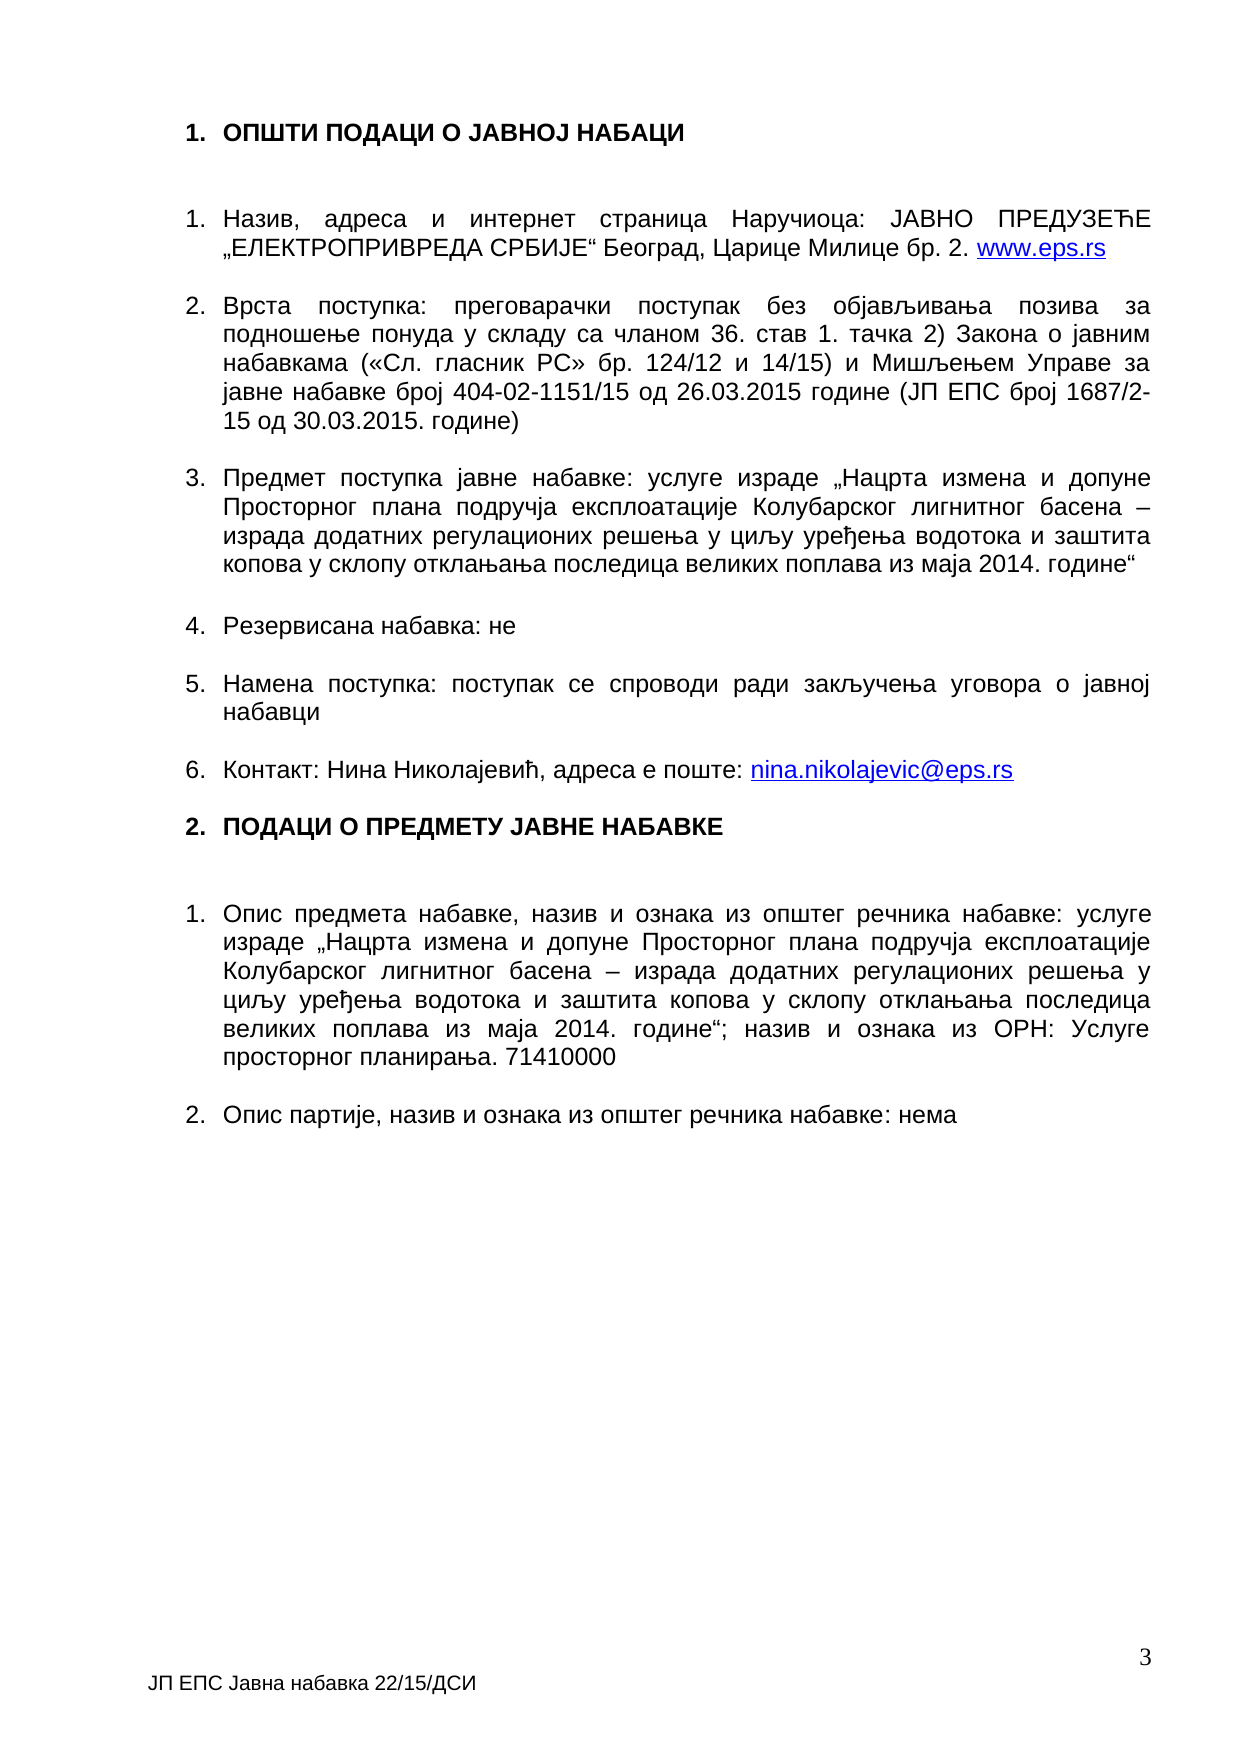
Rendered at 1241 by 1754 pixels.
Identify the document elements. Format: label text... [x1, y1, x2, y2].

list Резервисана набавка: не [185, 611, 1152, 640]
list Контакт: Нина Николајевић, адреса е поште: nina.nikolajevic@eps.rs [185, 755, 1152, 784]
list Врста поступка: преговарачки поступак без објављивања позива за подношење понуда у складу са чланом 36. став 1. тачка 2) Закона о јавним набавкама («Сл. гласник РС» бр. 124/12 и 14/15) и Мишљењем Управе за јавне набавке број 404-02-1151/15 од 26.03.2015 године (ЈП ЕПС број 1687/2-15 од 30.03.2015. године) [185, 291, 1152, 434]
list Назив, адреса и интернет страница Наручиоца: ЈАВНО ПРЕДУЗЕЋЕ „ЕЛЕКТРОПРИВРЕДА СРБИЈЕ“ Београд, Царице Милице бр. 2. www.eps.rs [185, 204, 1152, 262]
list Опис предмета набавке, назив и ознака из општег речника набавке: услуге израде „Нацрта измена и допуне Просторног плана подручја експлоатације Колубарског лигнитног басена – израда додатних регулационих решења у циљу уређења водотока и заштита копова у склопу отклањања последица великих поплава из маја 2014. године“; назив и ознака из ОРН: Услуге просторног планирања. 71410000 [185, 899, 1152, 1071]
list ПОДАЦИ О ПРЕДМЕТУ ЈАВНЕ НАБАВКЕ [185, 812, 1152, 841]
list Предмет поступка јавне набавке: услуге израде „Нацрта измена и допуне Просторног плана подручја експлоатације Колубарског лигнитног басена – израда додатних регулационих решења у циљу уређења водотока и заштита копова у склопу отклањања последица великих поплава из маја 2014. године“ [185, 463, 1152, 578]
list Опис партије, назив и ознака из општег речника набавке: нема [185, 1100, 1152, 1129]
list Намена поступка: поступак се спроводи ради закључења уговора о јавној набавци [185, 669, 1152, 726]
subtitle ОПШТИ ПОДАЦИ О ЈАВНОЈ НАБАЦИ [185, 118, 1152, 147]
